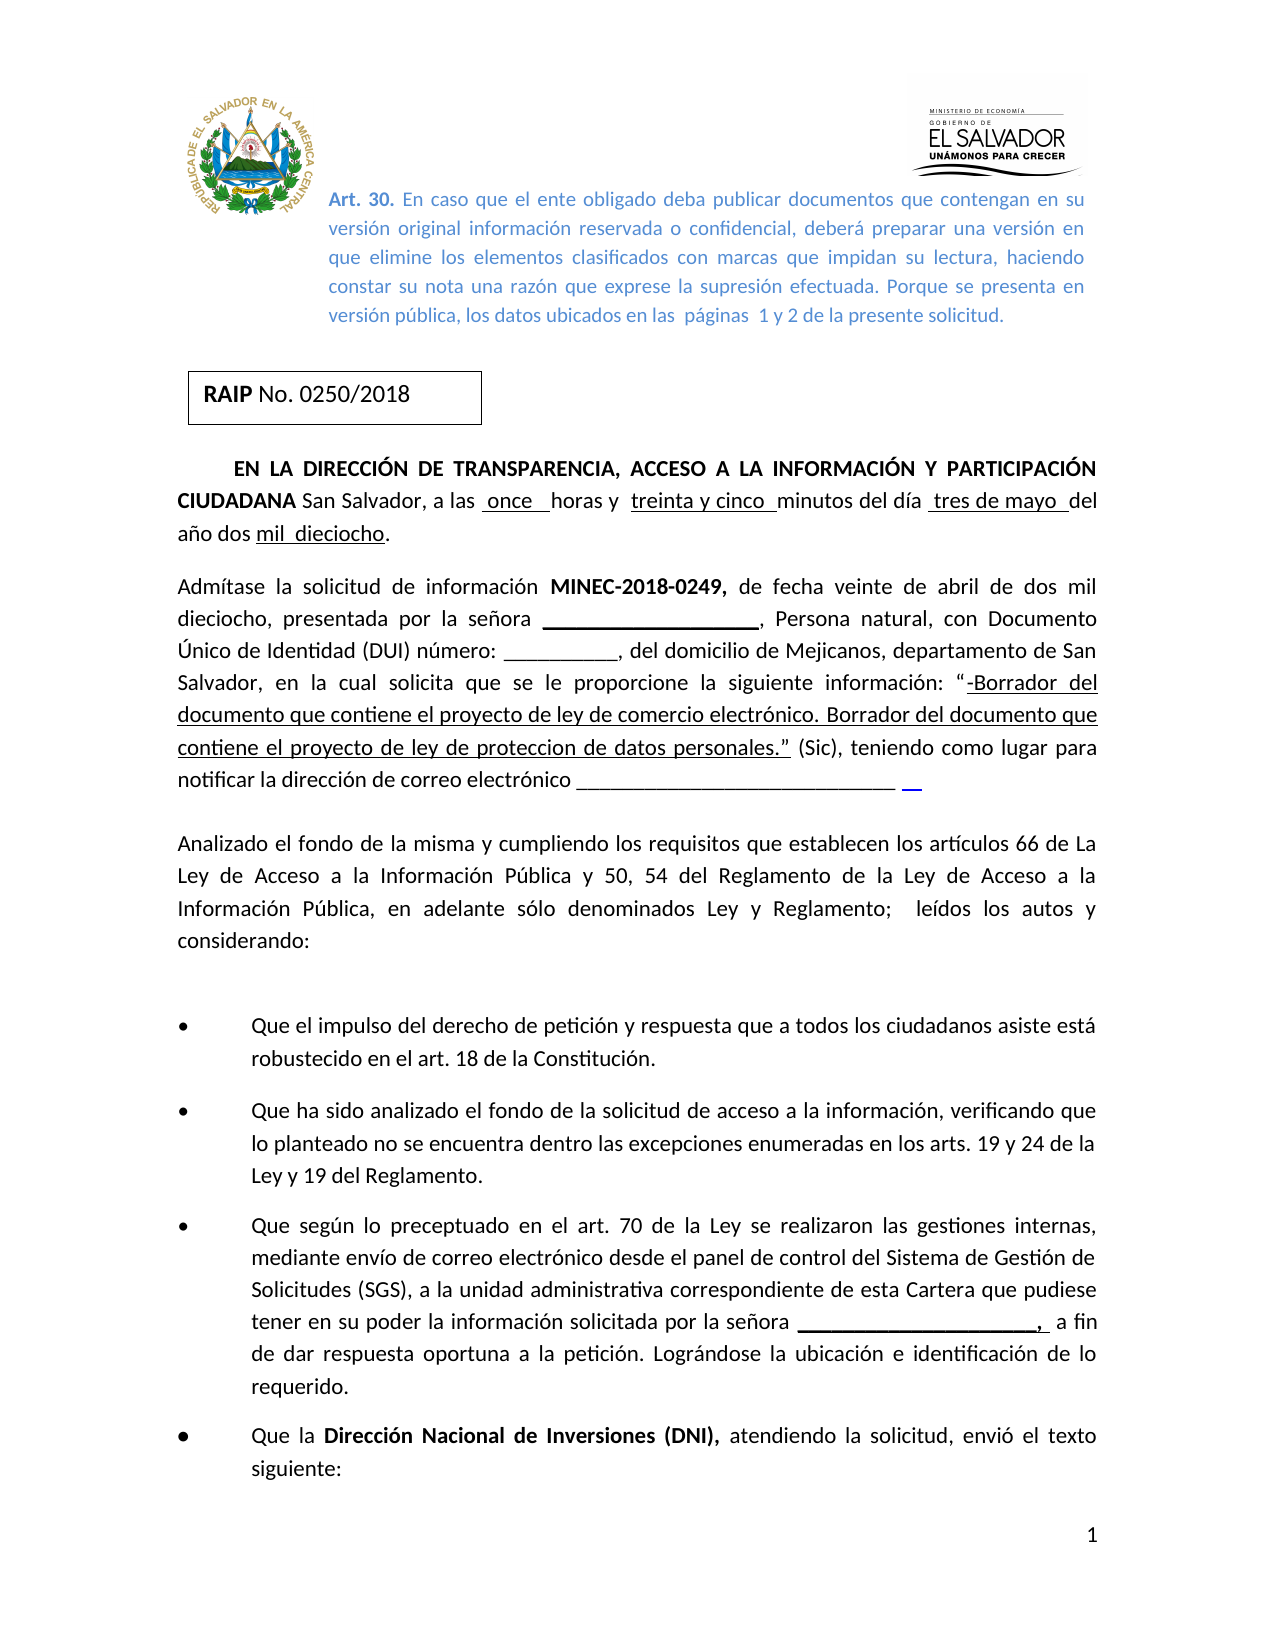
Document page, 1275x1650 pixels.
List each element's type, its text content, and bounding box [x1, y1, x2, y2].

text Admítase la solicitud de información MINEC-2018-0249, de fecha veinte de abril de dos mil dieciocho, presentada por la señora ___________________, Persona natural, con Documento Único de Identidad (DUI) número: __________, del domicilio de Mejicanos, departamento de San Salvador, en la cual solicita que se le proporcione la siguiente información: “-Borrador del documento que contiene el proyecto de ley de comercio electrónico. Borrador del documento que contiene el proyecto de ley de proteccion de datos personales.” (Sic), teniendo como lugar para notificar la dirección de correo electrónico ____________________________ [177, 572, 1098, 725]
list Que el impulso del derecho de petición y respuesta que a todos los ciudadanos asiste está robustecido en el art. 18 de la Constitución. [177, 1011, 1098, 1072]
text Analizado el fondo de la misma y cumpliendo los requisitos que establecen los artículos 66 de La Ley de Acceso a la Información Pública y 50, 54 del Reglamento de la Ley de Acceso a la Información Pública, en adelante sólo denominados Ley y Reglamento; leídos los autos y considerando: [177, 829, 1098, 954]
picture [187, 97, 314, 215]
text Admítase la solicitud de información MINEC-2018-0249, de fecha veinte de abril de dos mil dieciocho, presentada por la señora ___________________, Persona natural, con Documento Único de Identidad (DUI) número: __________, del domicilio de Mejicanos, departamento de San Salvador, en la cual solicita que se le proporcione la siguiente información: “-Borrador del documento que contiene el proyecto de ley de comercio electrónico. Borrador del documento que contiene el proyecto de ley de proteccion de datos personales.” (Sic), teniendo como lugar para notificar la dirección de correo electrónico ____________________________ [177, 726, 1098, 793]
list Que ha sido analizado el fondo de la solicitud de acceso a la información, verificando que lo planteado no se encuentra dentro las excepciones enumeradas en los arts. 19 y 24 de la Ley y 19 del Reglamento. [177, 1097, 1098, 1189]
list Que según lo preceptuado en el art. 70 de la Ley se realizaron las gestiones internas, mediante envío de correo electrónico desde el panel de control del Sistema de Gestión de Solicitudes (SGS), a la unidad administrativa correspondiente de esta Cartera que pudiese tener en su poder la información solicitada por la señora _____________________, a fin de dar respuesta oportuna a la petición. Lográndose la ubicación e identificación de lo requerido. [177, 1211, 1098, 1400]
picture [906, 73, 1088, 176]
text EN LA DIRECCIÓN DE TRANSPARENCIA, ACCESO A LA INFORMACIÓN Y PARTICIPACIÓN CIUDADANA San Salvador, a las once horas y treinta y cinco minutos del día tres de mayo del año dos mil dieciocho. [177, 454, 1098, 547]
list Que la Dirección Nacional de Inversiones (DNI), atendiendo la solicitud, envió el texto siguiente: [177, 1422, 1098, 1482]
